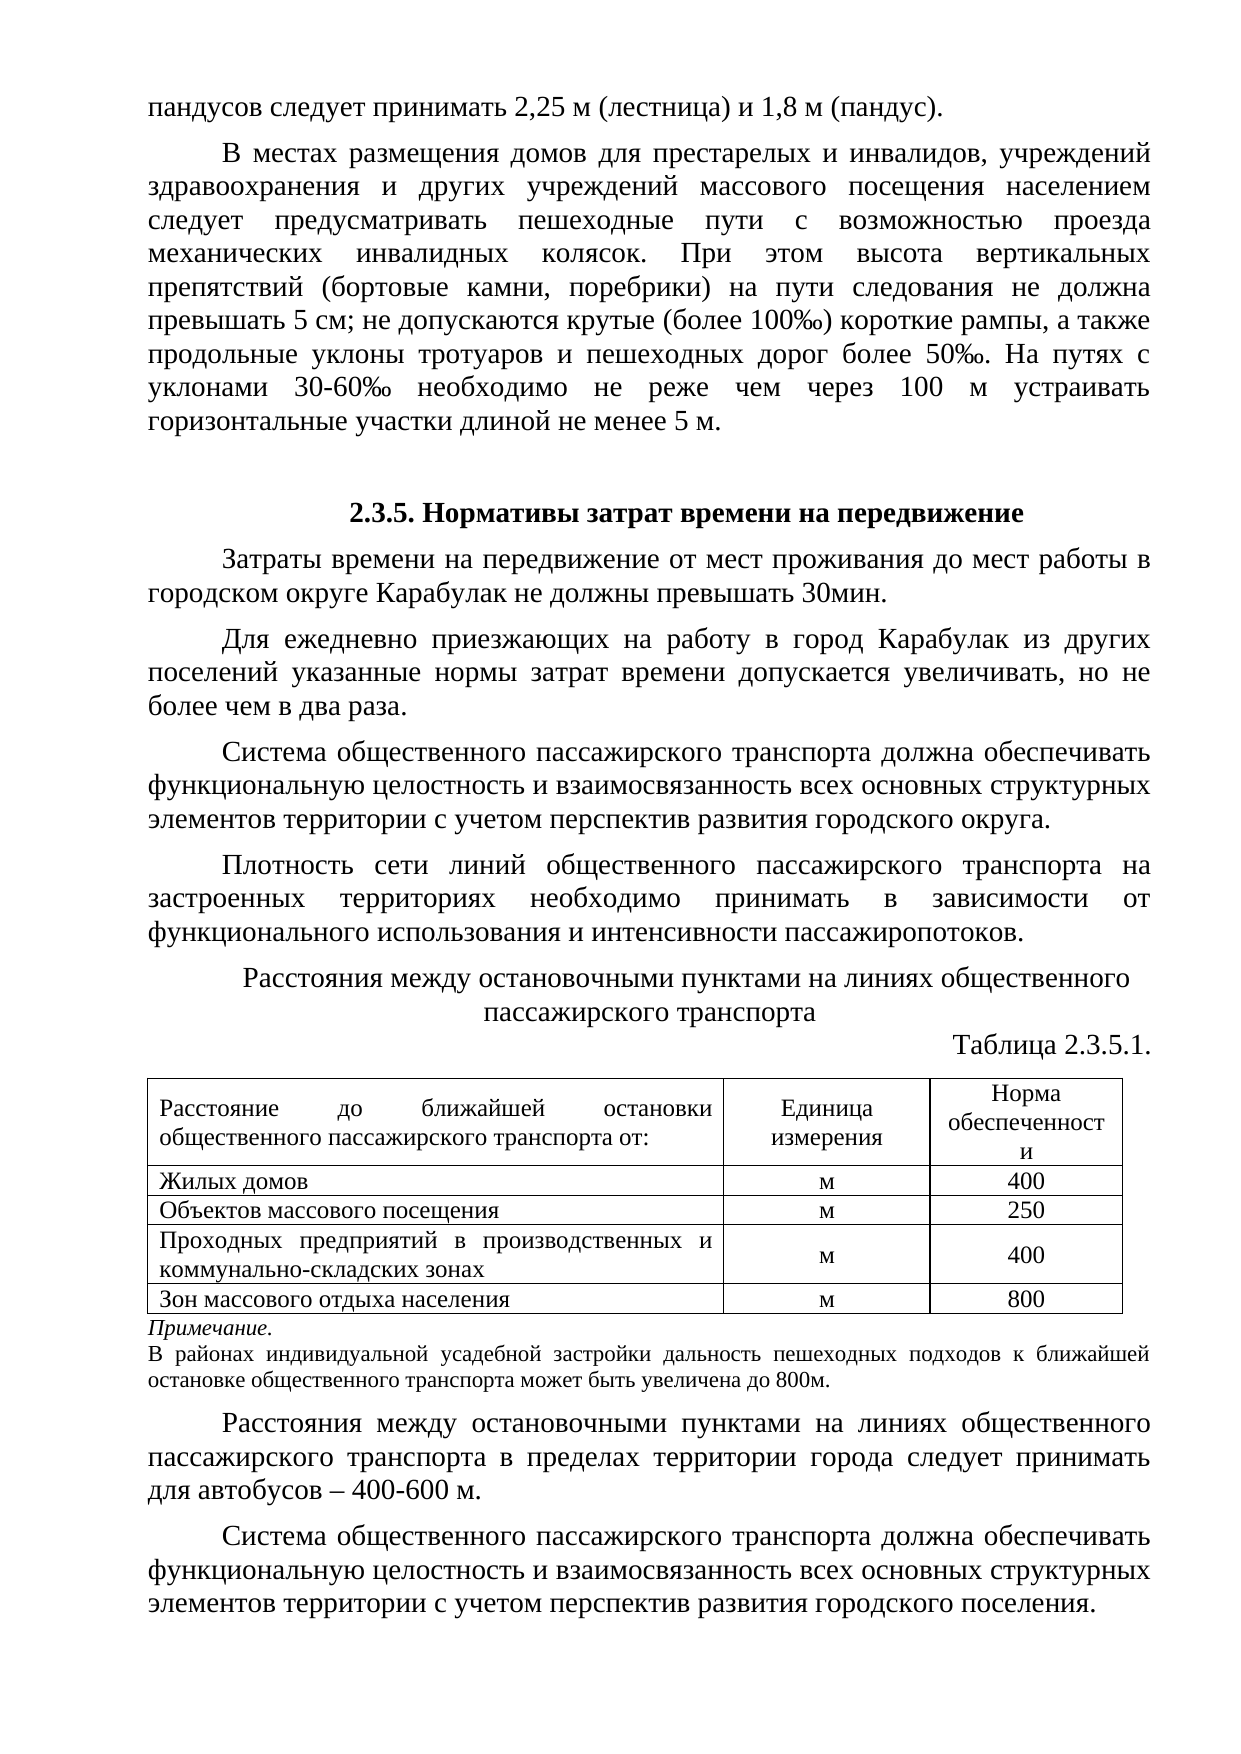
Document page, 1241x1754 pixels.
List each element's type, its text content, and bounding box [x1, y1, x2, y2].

table_cell Жилых домов [148, 1166, 723, 1194]
table_cell м [724, 1196, 929, 1224]
table_cell Объектов массового посещения [148, 1196, 723, 1224]
table_cell м [724, 1225, 929, 1283]
table_cell 250 [931, 1196, 1122, 1224]
text Расстояния между остановочными пунктами на линиях общественного пассажирского транспорта в пределах территории города следует принимать для автобусов – 400-600 м. [148, 1405, 1152, 1506]
table_cell Зон массового отдыха населения [148, 1284, 723, 1313]
table_header Единица измерения [724, 1079, 929, 1165]
table_header Норма обеспеченности [931, 1079, 1122, 1165]
text Затраты времени на передвижение от мест проживания до мест работы в городском округе Карабулак не должны превышать 30мин. [148, 541, 1152, 608]
text 2.3.5. Нормативы затрат времени на передвижение [148, 495, 1152, 529]
text Плотность сети линий общественного пассажирского транспорта на застроенных территориях необходимо принимать в зависимости от функционального использования и интенсивности пассажиропотоков. [148, 847, 1152, 948]
table_cell м [724, 1166, 929, 1194]
text В районах индивидуальной усадебной застройки дальность пешеходных подходов к ближайшей остановке общественного транспорта может быть увеличена до 800м. [148, 1340, 1152, 1393]
table_cell 400 [931, 1225, 1122, 1283]
text Система общественного пассажирского транспорта должна обеспечивать функциональную целостность и взаимосвязанность всех основных структурных элементов территории с учетом перспектив развития городского округа. [148, 734, 1152, 834]
text В местах размещения домов для престарелых и инвалидов, учреждений здравоохранения и других учреждений массового посещения населением следует предусматривать пешеходные пути с возможностью проезда механических инвалидных колясок. При этом высота вертикальных препятствий (бортовые камни, поребрики) на пути следования не должна превышать 5 см; не допускаются крутые (более 100‰) короткие рампы, а также продольные уклоны тротуаров и пешеходных дорог более 50‰. На путях с уклонами 30-60‰ необходимо не реже чем через 100 м устраивать горизонтальные участки длиной не менее 5 м. [148, 135, 1152, 437]
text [148, 89, 1152, 122]
text Для ежедневно приезжающих на работу в город Карабулак из других поселений указанные нормы затрат времени допускается увеличивать, но не более чем в два раза. [148, 621, 1152, 721]
text Примечание. [148, 1314, 1152, 1340]
table_cell Проходных предприятий в производственных и коммунально-складских зонах [148, 1225, 723, 1283]
table_header Расстояние до ближайшей остановки общественного пассажирского транспорта от: [148, 1079, 723, 1165]
text Таблица 2.3.5.1. [148, 1027, 1152, 1061]
text Система общественного пассажирского транспорта должна обеспечивать функциональную целостность и взаимосвязанность всех основных структурных элементов территории с учетом перспектив развития городского поселения. [148, 1518, 1152, 1619]
table_cell 400 [931, 1166, 1122, 1194]
table_cell м [724, 1284, 929, 1313]
text Расстояния между остановочными пунктами на линиях общественного пассажирского транспорта [148, 960, 1152, 1027]
table_cell 800 [931, 1284, 1122, 1313]
